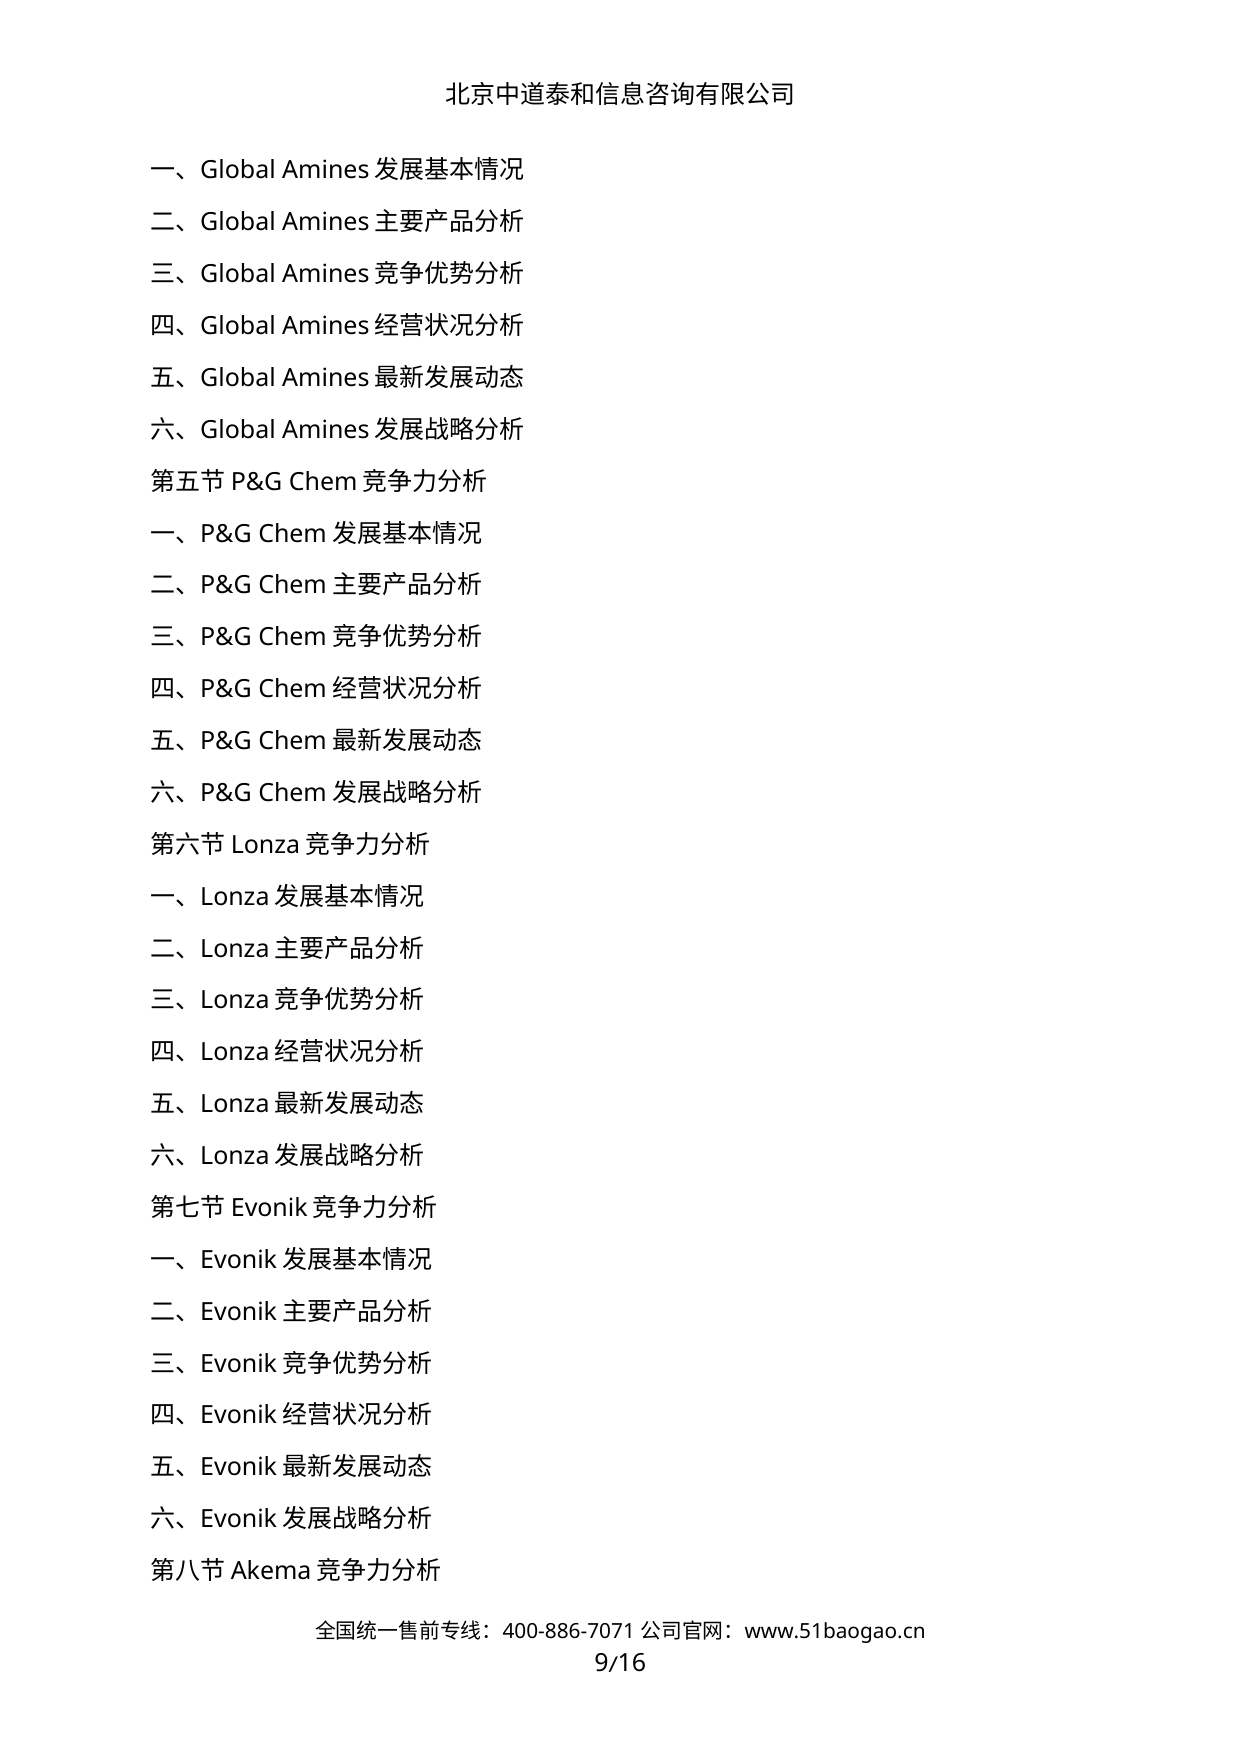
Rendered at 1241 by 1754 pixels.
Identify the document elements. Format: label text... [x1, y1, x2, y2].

text 六、Global Amines发展战略分析 [150, 409, 1090, 446]
text 一、Lonza发展基本情况 [150, 876, 1090, 912]
text 第五节 P&G Chem竞争力分析 [150, 461, 1090, 497]
text 五、P&G Chem最新发展动态 [150, 721, 1090, 757]
text 四、Lonza经营状况分析 [150, 1032, 1090, 1068]
text 五、Evonik最新发展动态 [150, 1447, 1090, 1483]
text 一、P&G Chem发展基本情况 [150, 513, 1090, 549]
text 第八节 Akema竞争力分析 [150, 1551, 1090, 1587]
text 三、Evonik竞争优势分析 [150, 1343, 1090, 1379]
text 二、Global Amines主要产品分析 [150, 202, 1090, 238]
text 四、Global Amines经营状况分析 [150, 306, 1090, 342]
text 四、Evonik经营状况分析 [150, 1395, 1090, 1431]
text 一、Evonik发展基本情况 [150, 1239, 1090, 1276]
text 六、Lonza发展战略分析 [150, 1136, 1090, 1172]
text 三、P&G Chem竞争优势分析 [150, 617, 1090, 653]
text 六、Evonik发展战略分析 [150, 1499, 1090, 1535]
text 三、Global Amines竞争优势分析 [150, 254, 1090, 290]
text 二、Evonik主要产品分析 [150, 1291, 1090, 1327]
text 二、Lonza主要产品分析 [150, 928, 1090, 964]
text 二、P&G Chem主要产品分析 [150, 565, 1090, 601]
text 一、Global Amines发展基本情况 [150, 150, 1090, 186]
text 第六节 Lonza竞争力分析 [150, 824, 1090, 861]
text 五、Lonza最新发展动态 [150, 1084, 1090, 1120]
text 三、Lonza竞争优势分析 [150, 980, 1090, 1016]
text 四、P&G Chem经营状况分析 [150, 669, 1090, 705]
text 五、Global Amines最新发展动态 [150, 357, 1090, 394]
text 第七节 Evonik竞争力分析 [150, 1187, 1090, 1224]
text 六、P&G Chem发展战略分析 [150, 772, 1090, 809]
